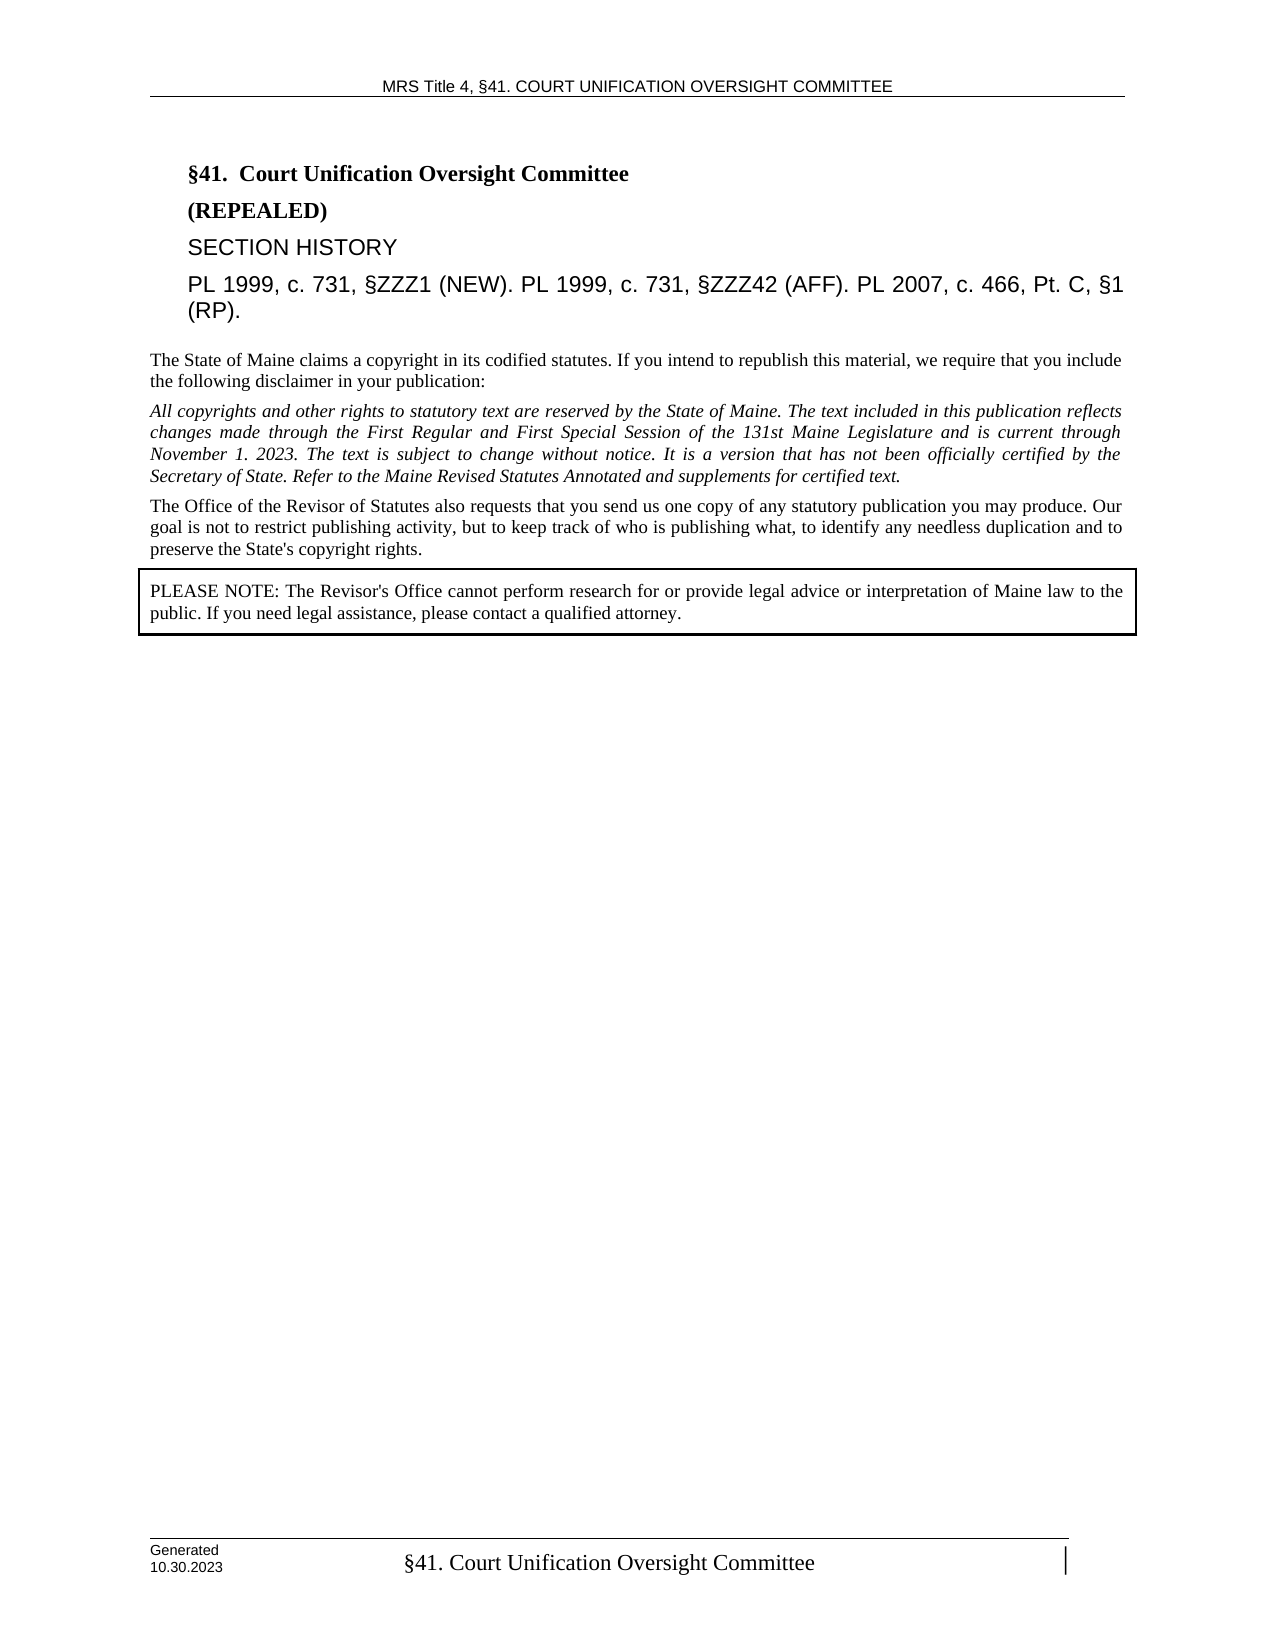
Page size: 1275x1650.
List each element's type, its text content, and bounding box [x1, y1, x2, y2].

text PLEASE NOTE: The Revisor's Office cannot perform research for or provide legal advice or interpretation of Maine law to the public. If you need legal assistance, please contact a qualified attorney. [140, 570, 1135, 633]
text The State of Maine claims a copyright in its codified statutes. If you intend to republish this material, we require that you include the following disclaimer in your publication: [150, 348, 1125, 392]
text §41. Court Unification Oversight Committee [187, 160, 1125, 187]
text The Office of the Revisor of Statutes also requests that you send us one copy of any statutory publication you may produce. Our goal is not to restrict publishing activity, but to keep track of who is publishing what, to identify any needless duplication and to preserve the State's copyright rights. [150, 494, 1125, 559]
text All copyrights and other rights to statutory text are reserved by the State of Maine. The text included in this publication reflects changes made through the First Regular and First Special Session of the 131st Maine Legislature and is current through November 1. 2023 . The text is subject to change without notice. It is a version that has not been officially certified by the Secretary of State. Refer to the Maine Revised Statutes Annotated and supplements for certified text. [150, 400, 1125, 486]
text SECTION HISTORY [187, 234, 1125, 260]
text PL 1999, c. 731, §ZZZ1 (NEW). PL 1999, c. 731, §ZZZ42 (AFF). PL 2007, c. 466, Pt. C, §1 (RP). [187, 271, 1125, 323]
text (REPEALED) [187, 197, 1125, 223]
